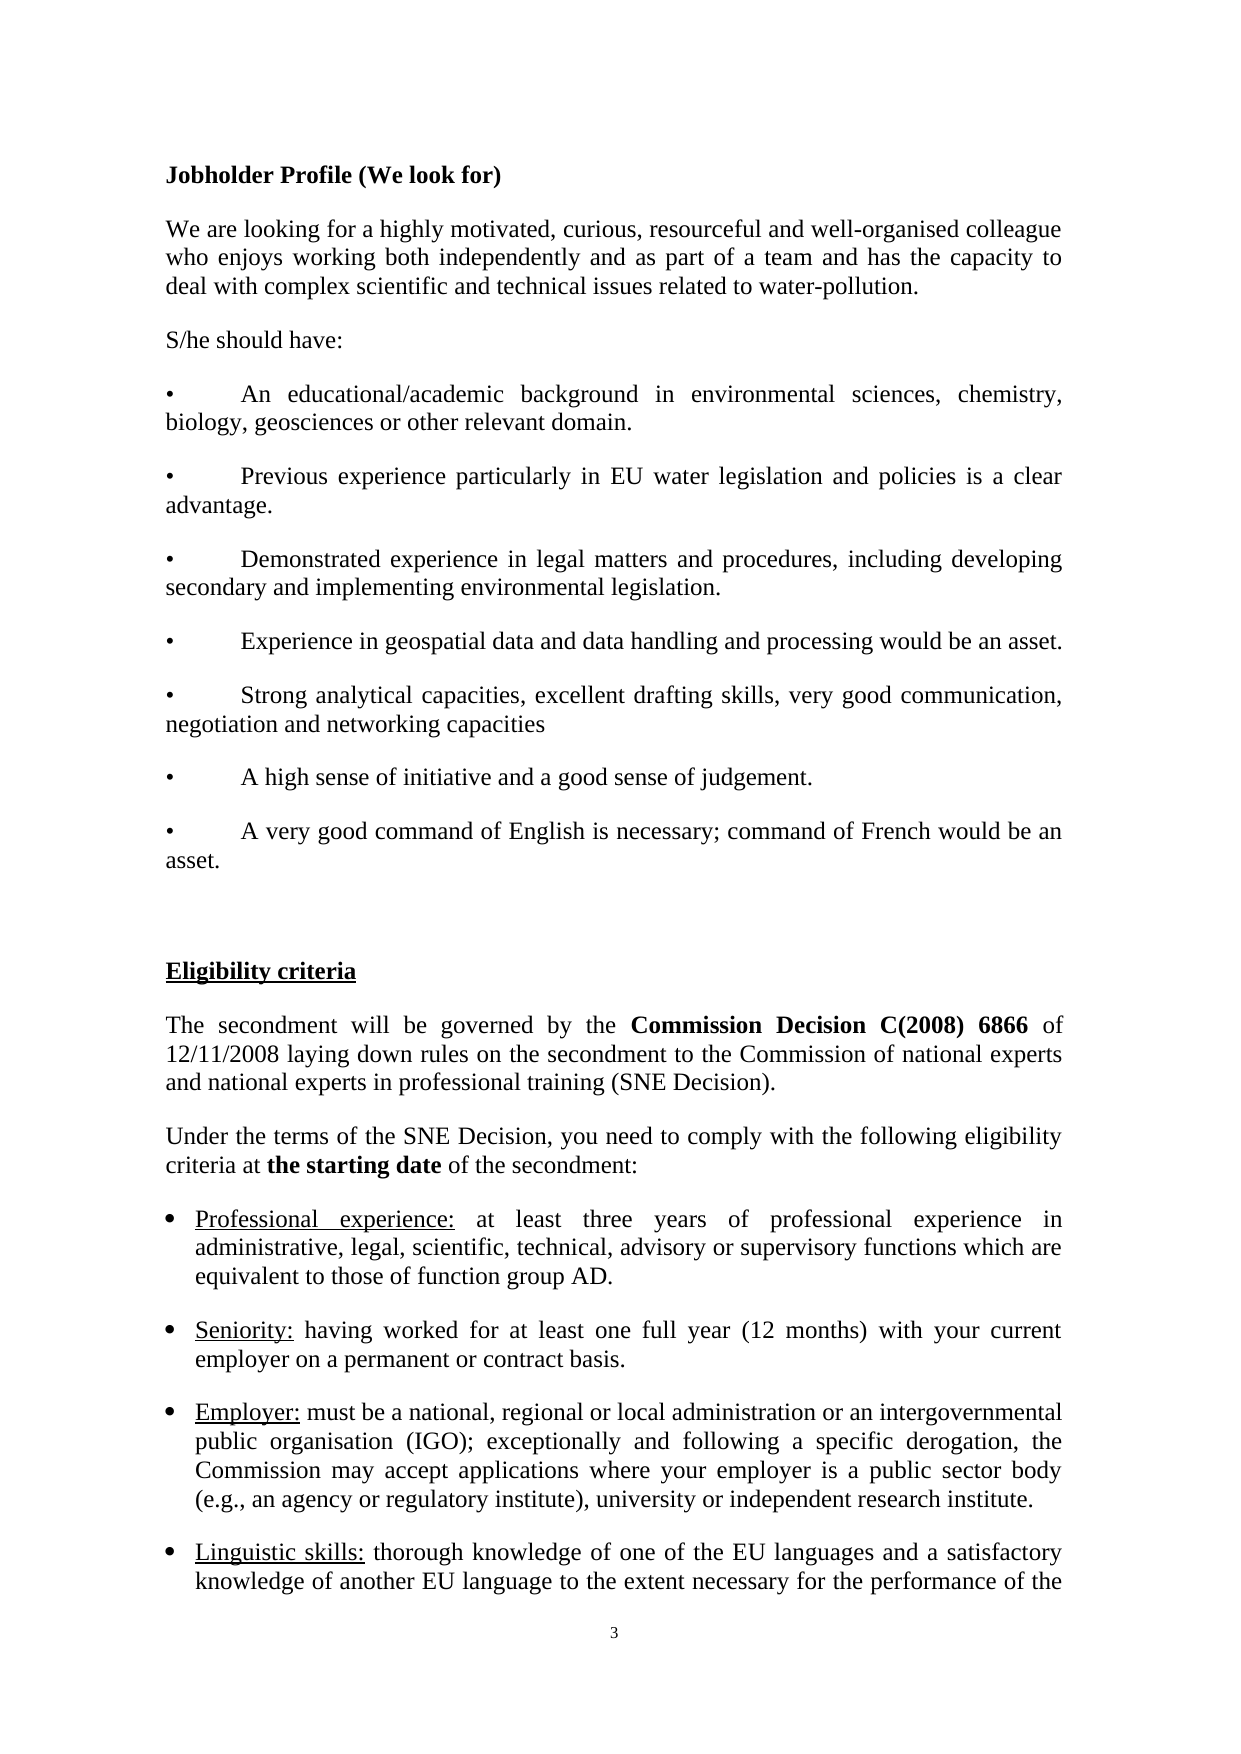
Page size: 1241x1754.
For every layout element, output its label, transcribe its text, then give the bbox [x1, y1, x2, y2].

list Seniority: having worked for at least one full year (12 months) with your current employer on a permanent or contract basis. [165, 1315, 1063, 1372]
text Under the terms of the SNE Decision, you need to comply with the following eligibility criteria at the starting date of the secondment: [165, 1121, 1063, 1179]
text The secondment will be governed by the Commission Decision C(2008) 6866 of 12/11/2008 laying down rules on the secondment to the Commission of national experts and national experts in professional training (SNE Decision). [165, 1010, 1063, 1096]
list Professional experience: at least three years of professional experience in administrative, legal, scientific, technical, advisory or supervisory functions which are equivalent to those of function group AD. [165, 1204, 1063, 1290]
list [165, 1537, 1063, 1595]
list Employer: must be a national, regional or local administration or an intergovernmental public organisation (IGO); exceptionally and following a specific derogation, the Commission may accept applications where your employer is a public sector body (e.g., an agency or regulatory institute), university or independent research institute. [165, 1397, 1063, 1512]
list Eligibility criteria [165, 956, 1063, 985]
list Jobholder Profile (We look for) [165, 160, 1063, 189]
